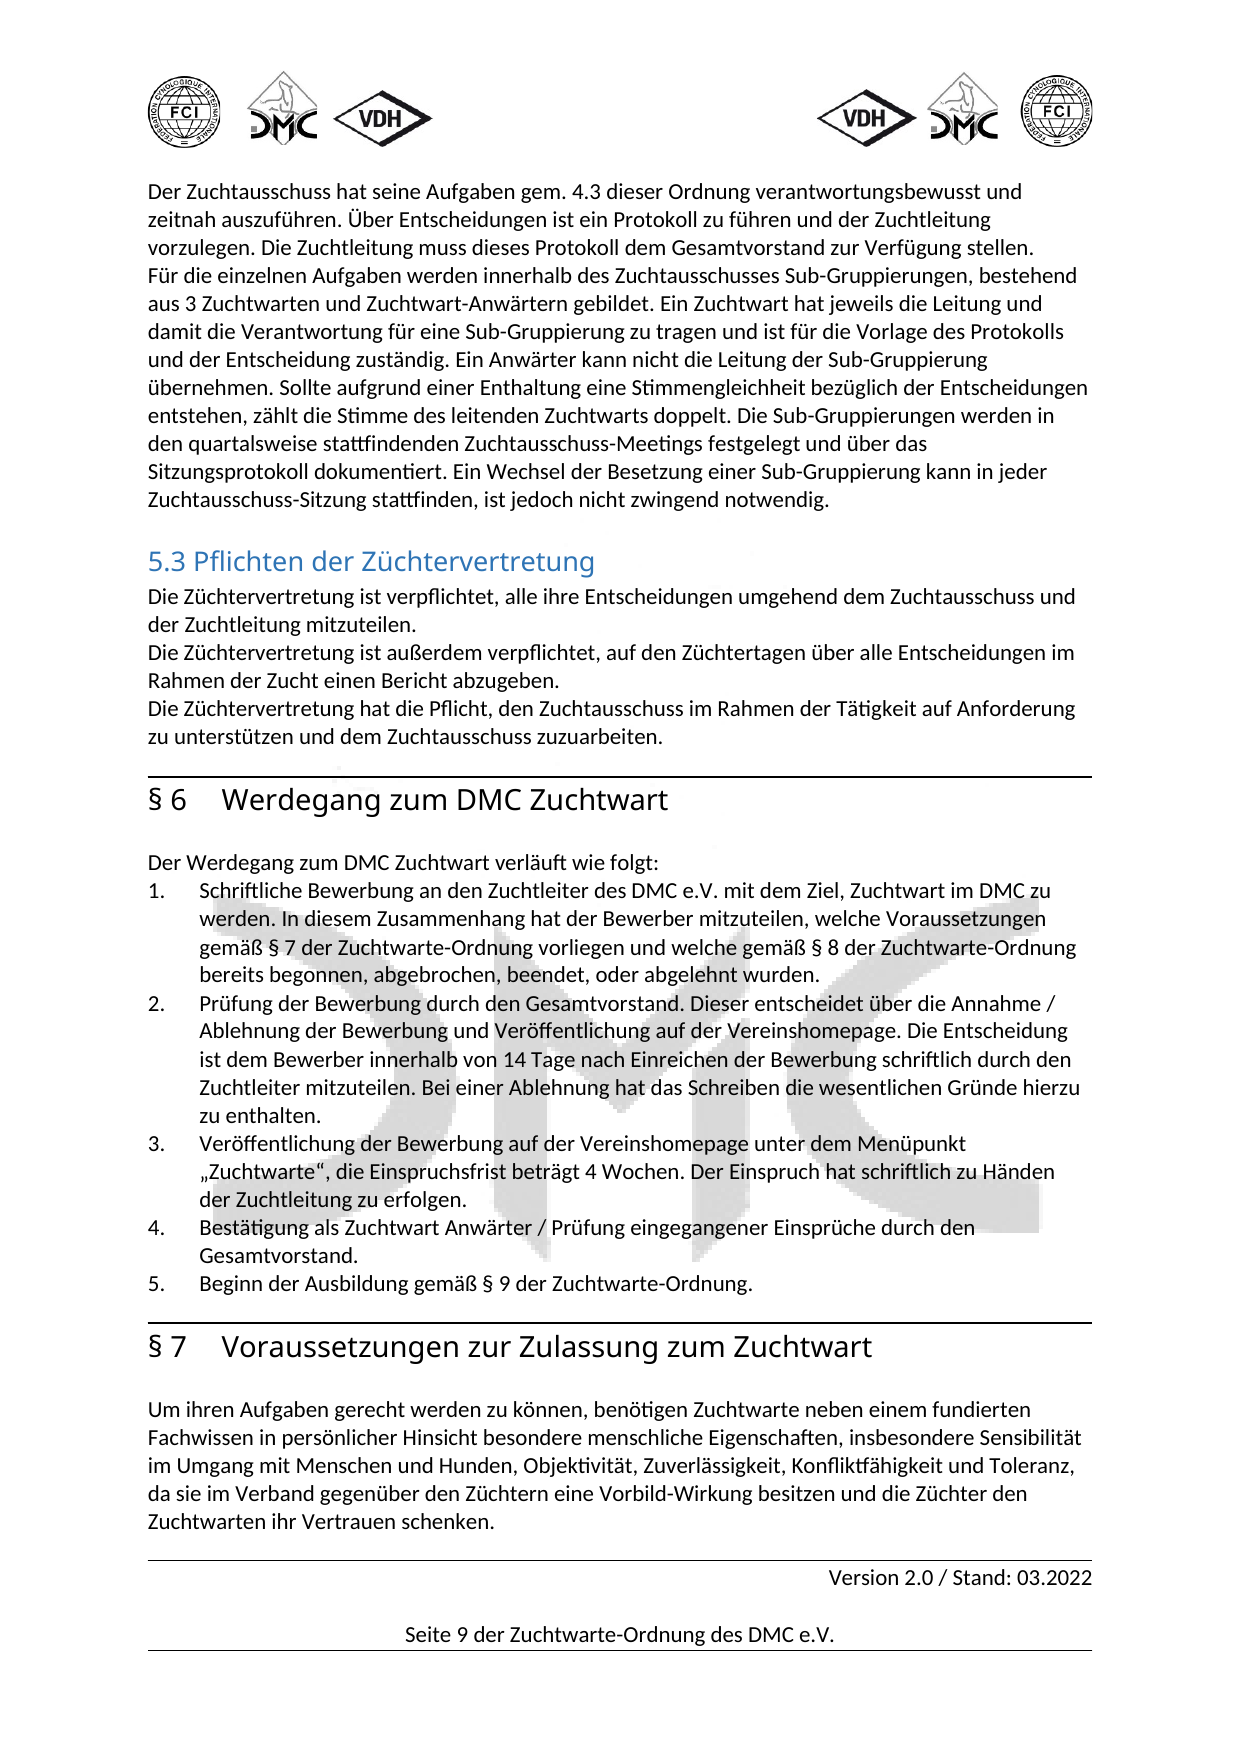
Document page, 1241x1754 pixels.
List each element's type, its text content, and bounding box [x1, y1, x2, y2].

subtitle § 7 Voraussetzungen zur Zulassung zum Zuchtwart [148, 1324, 1092, 1366]
picture [147, 75, 221, 148]
text Für die einzelnen Aufgaben werden innerhalb des Zuchtausschusses Sub-Gruppierungen, bestehend aus 3 Zuchtwarten und Zuchtwart-Anwärtern gebildet. Ein Zuchtwart hat jeweils die Leitung und damit die Verantwortung für eine Sub-Gruppierung zu tragen und ist für die Vorlage des Protokolls und der Entscheidung zuständig. Ein Anwärter kann nicht die Leitung der Sub-Gruppierung übernehmen. Sollte aufgrund einer Enthaltung eine Stimmengleichheit bezüglich der Entscheidungen entstehen, zählt die Stimme des leitenden Zuchtwarts doppelt. Die Sub-Gruppierungen werden in den quartalsweise stattfindenden Zuchtausschuss-Meetings festgelegt und über das Sitzungsprotokoll dokumentiert. Ein Wechsel der Besetzung einer Sub-Gruppierung kann in jeder Zuchtausschuss-Sitzung stattfinden, ist jedoch nicht zwingend notwendig. [148, 261, 1092, 513]
picture [925, 71, 998, 143]
list Schriftliche Bewerbung an den Zuchtleiter des DMC e.V. mit dem Ziel, Zuchtwart im DMC zu werden. In diesem Zusammenhang hat der Bewerber mitzuteilen, welche Voraussetzungen gemäß § 7 der Zuchtwarte-Ordnung vorliegen und welche gemäß § 8 der Zuchtwarte-Ordnung bereits begonnen, abgebrochen, beendet, oder abgelehnt wurden. [148, 877, 1092, 989]
text Der Zuchtausschuss hat seine Aufgaben gem. 4.3 dieser Ordnung verantwortungsbewusst und zeitnah auszuführen. Über Entscheidungen ist ein Protokoll zu führen und der Zuchtleitung vorzulegen. Die Zuchtleitung muss dieses Protokoll dem Gesamtvorstand zur Verfügung stellen. [148, 177, 1092, 261]
subtitle 5.3 Pflichten der Züchtervertretung [148, 543, 1092, 579]
text Der Werdegang zum DMC Zuchtwart verläuft wie folgt: [148, 848, 1092, 877]
picture [1020, 74, 1093, 147]
list Bestätigung als Zuchtwart Anwärter / Prüfung eingegangener Einsprüche durch den Gesamtvorstand. [148, 1213, 1092, 1269]
picture [816, 89, 918, 147]
subtitle § 6 Werdegang zum DMC Zuchtwart [148, 778, 1092, 819]
list Prüfung der Bewerbung durch den Gesamtvorstand. Dieser entscheidet über die Annahme / Ablehnung der Bewerbung und Veröffentlichung auf der Vereinshomepage. Die Entscheidung ist dem Bewerber innerhalb von 14 Tage nach Einreichen der Bewerbung schriftlich durch den Zuchtleiter mitzuteilen. Bei einer Ablehnung hat das Schreiben die wesentlichen Gründe hierzu zu enthalten. [148, 989, 1092, 1129]
text Die Züchtervertretung ist verpflichtet, alle ihre Entscheidungen umgehend dem Zuchtausschuss und der Zuchtleitung mitzuteilen. [148, 582, 1092, 638]
list Veröffentlichung der Bewerbung auf der Vereinshomepage unter dem Menüpunkt „Zuchtwarte“, die Einspruchsfrist beträgt 4 Wochen. Der Einspruch hat schriftlich zu Händen der Zuchtleitung zu erfolgen. [148, 1129, 1092, 1213]
text Die Züchtervertretung hat die Pflicht, den Zuchtausschuss im Rahmen der Tätigkeit auf Anforderung zu unterstützen und dem Zuchtausschuss zuzuarbeiten. [148, 694, 1092, 751]
picture [245, 70, 317, 143]
picture [332, 90, 434, 147]
text Um ihren Aufgaben gerecht werden zu können, benötigen Zuchtwarte neben einem fundierten Fachwissen in persönlicher Hinsicht besondere menschliche Eigenschaften, insbesondere Sensibilität im Umgang mit Menschen und Hunden, Objektivität, Zuverlässigkeit, Konfliktfähigkeit und Toleranz, da sie im Verband gegenüber den Züchtern eine Vorbild-Wirkung besitzen und die Züchter den Zuchtwarten ihr Vertrauen schenken. [148, 1395, 1092, 1535]
list Beginn der Ausbildung gemäß § 9 der Zuchtwarte-Ordnung. [148, 1269, 1092, 1297]
text Die Züchtervertretung ist außerdem verpflichtet, auf den Züchtertagen über alle Entscheidungen im Rahmen der Zucht einen Bericht abzugeben. [148, 638, 1092, 694]
